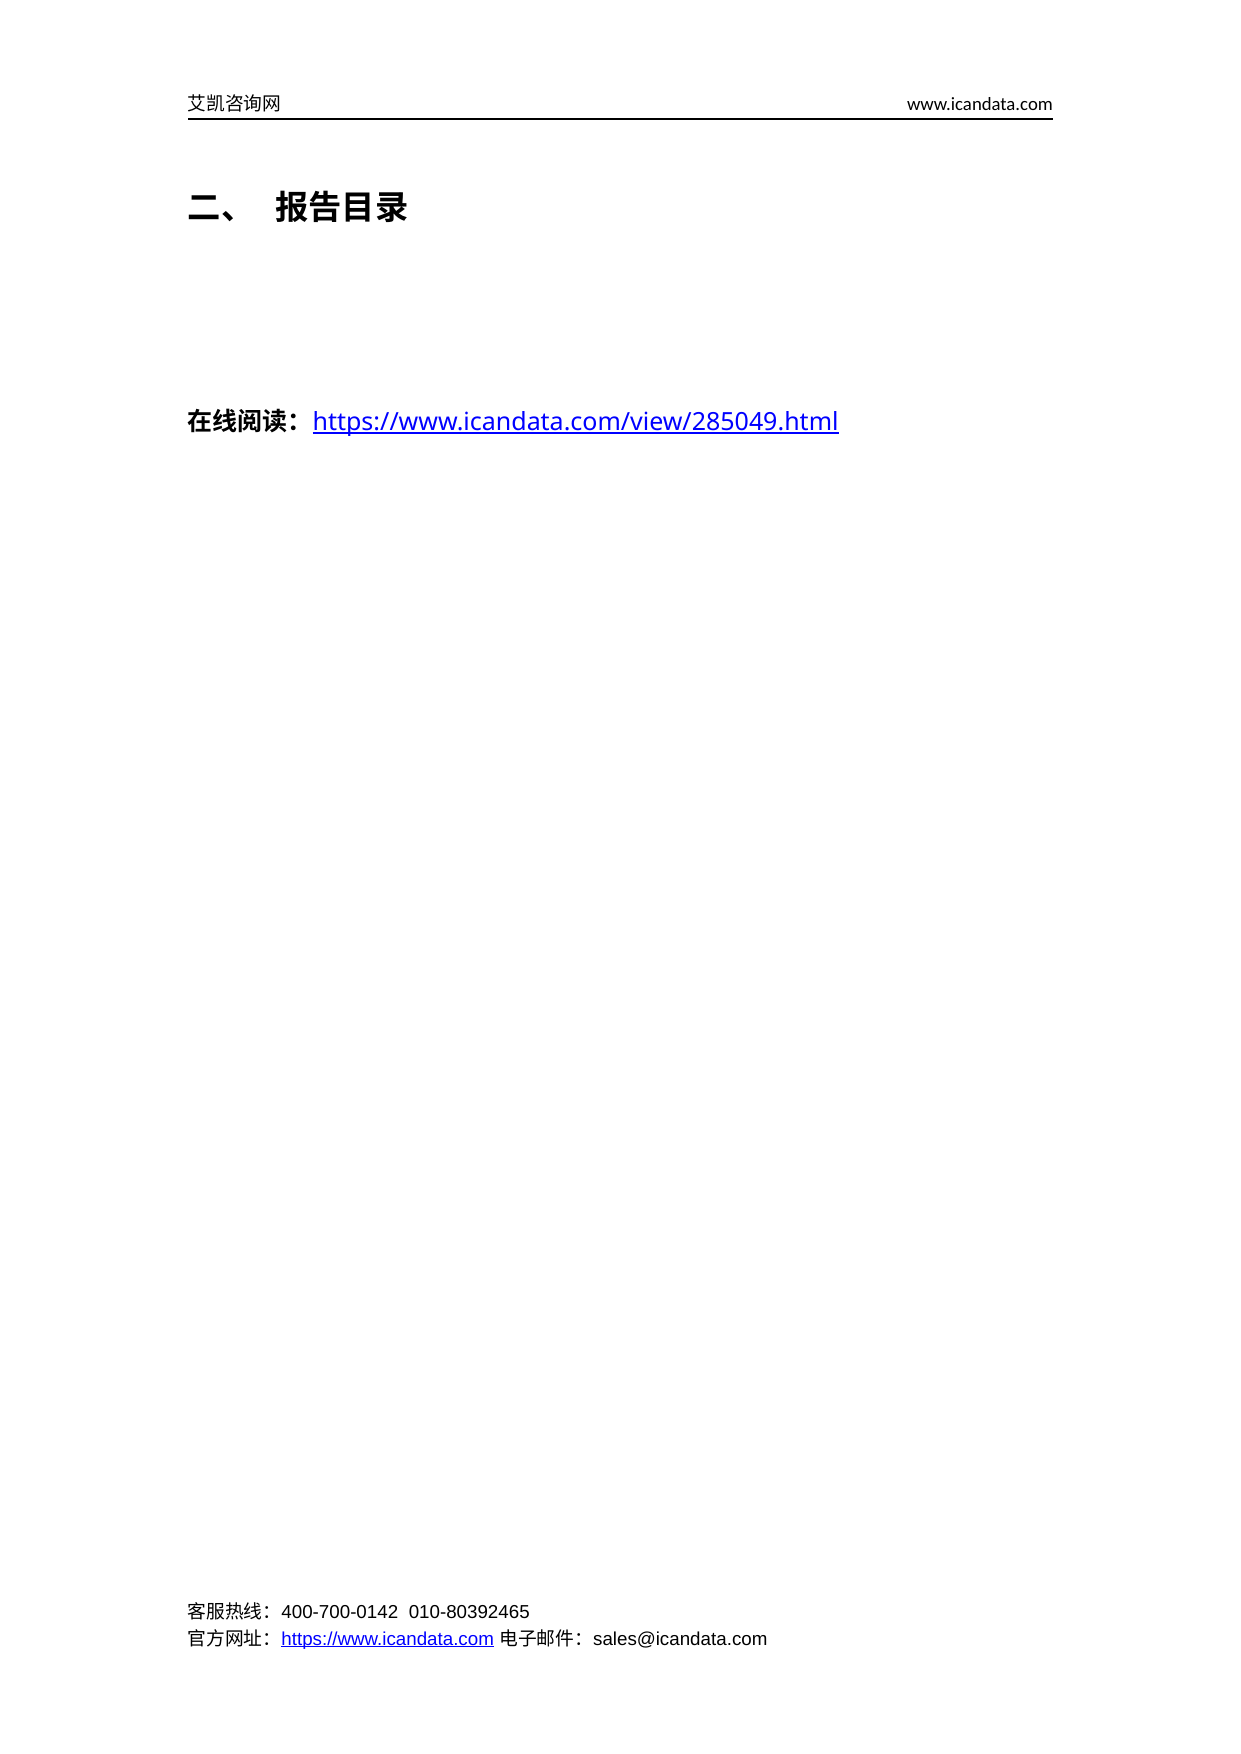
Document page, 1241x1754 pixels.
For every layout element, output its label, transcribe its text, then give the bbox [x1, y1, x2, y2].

text 在线阅读：https://www.icandata.com/view/285049.html [187, 387, 1053, 452]
subtitle 报告目录 [187, 172, 1053, 237]
